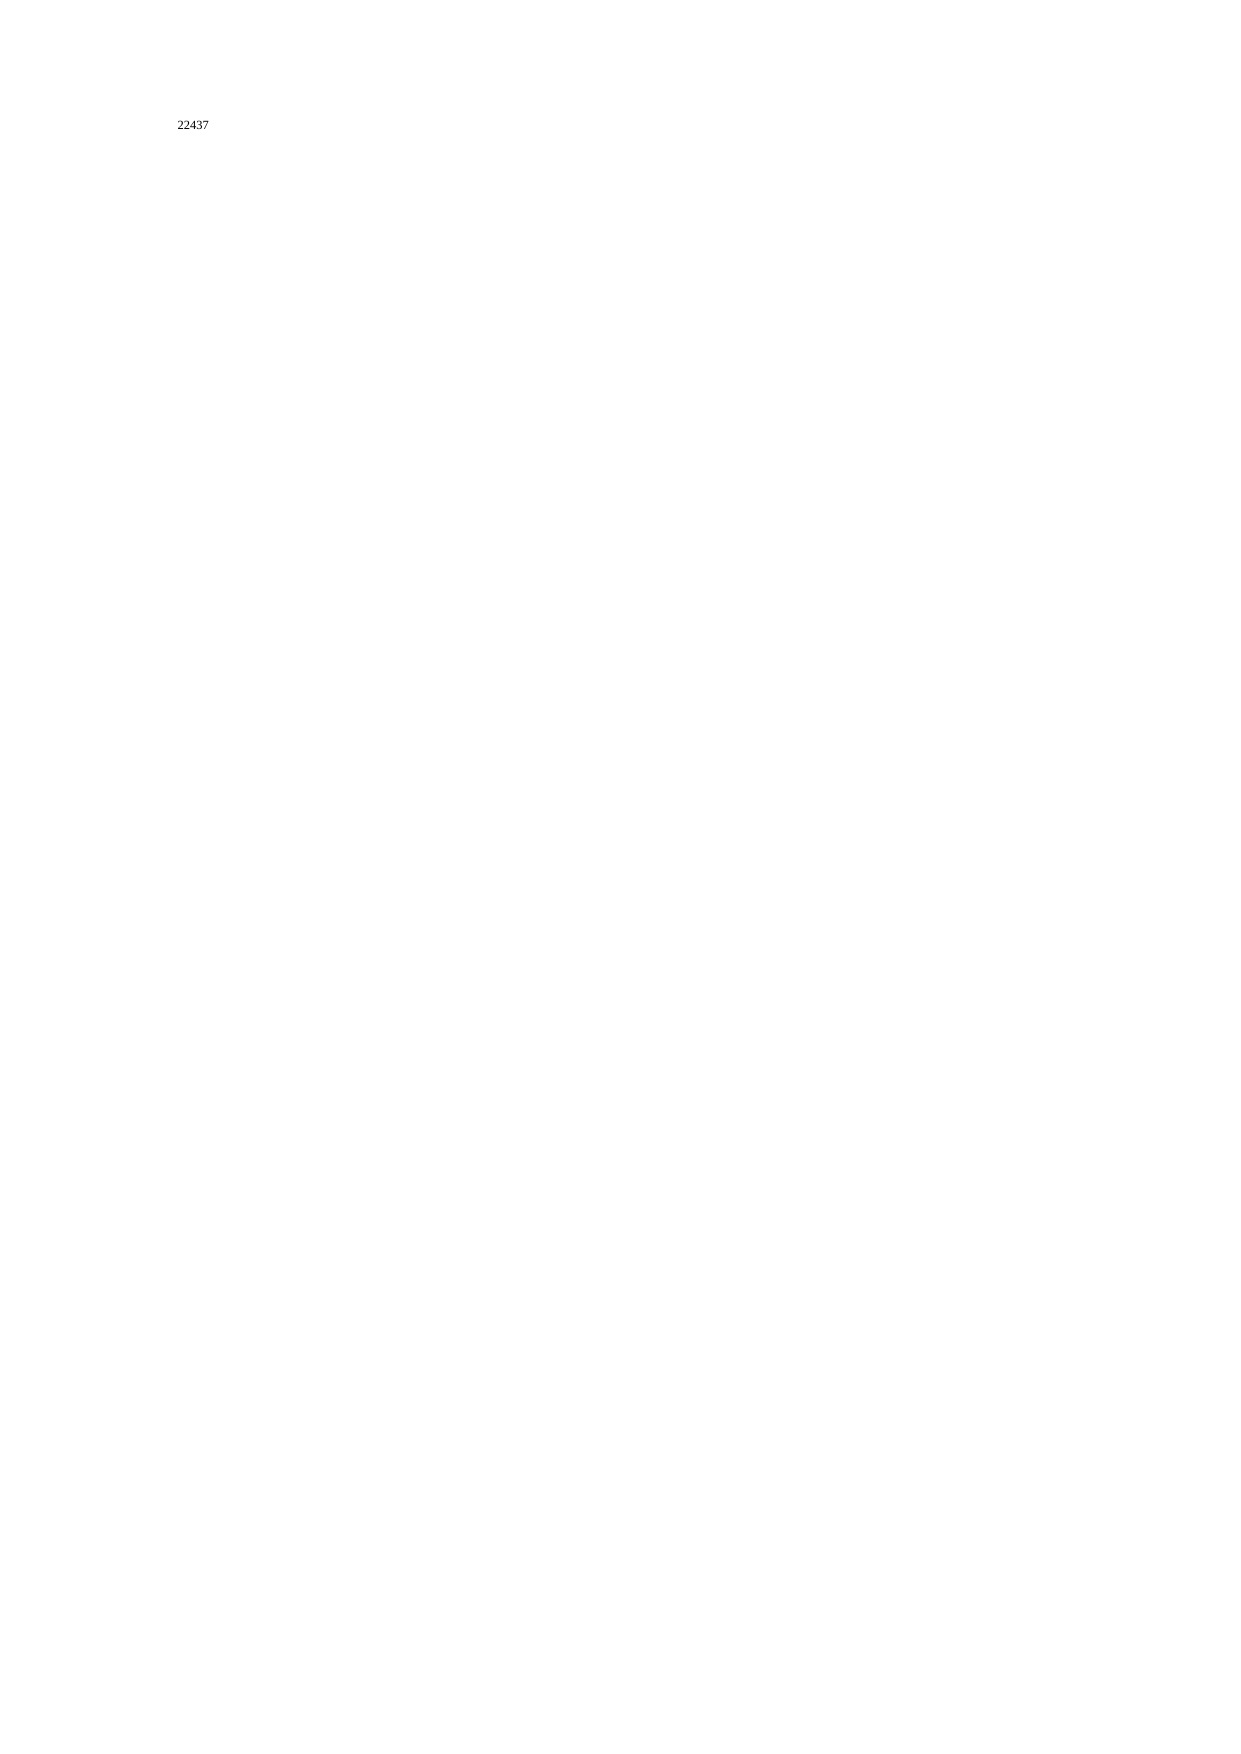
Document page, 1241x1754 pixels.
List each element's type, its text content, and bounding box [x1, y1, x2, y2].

text 22437 [177, 118, 1152, 132]
